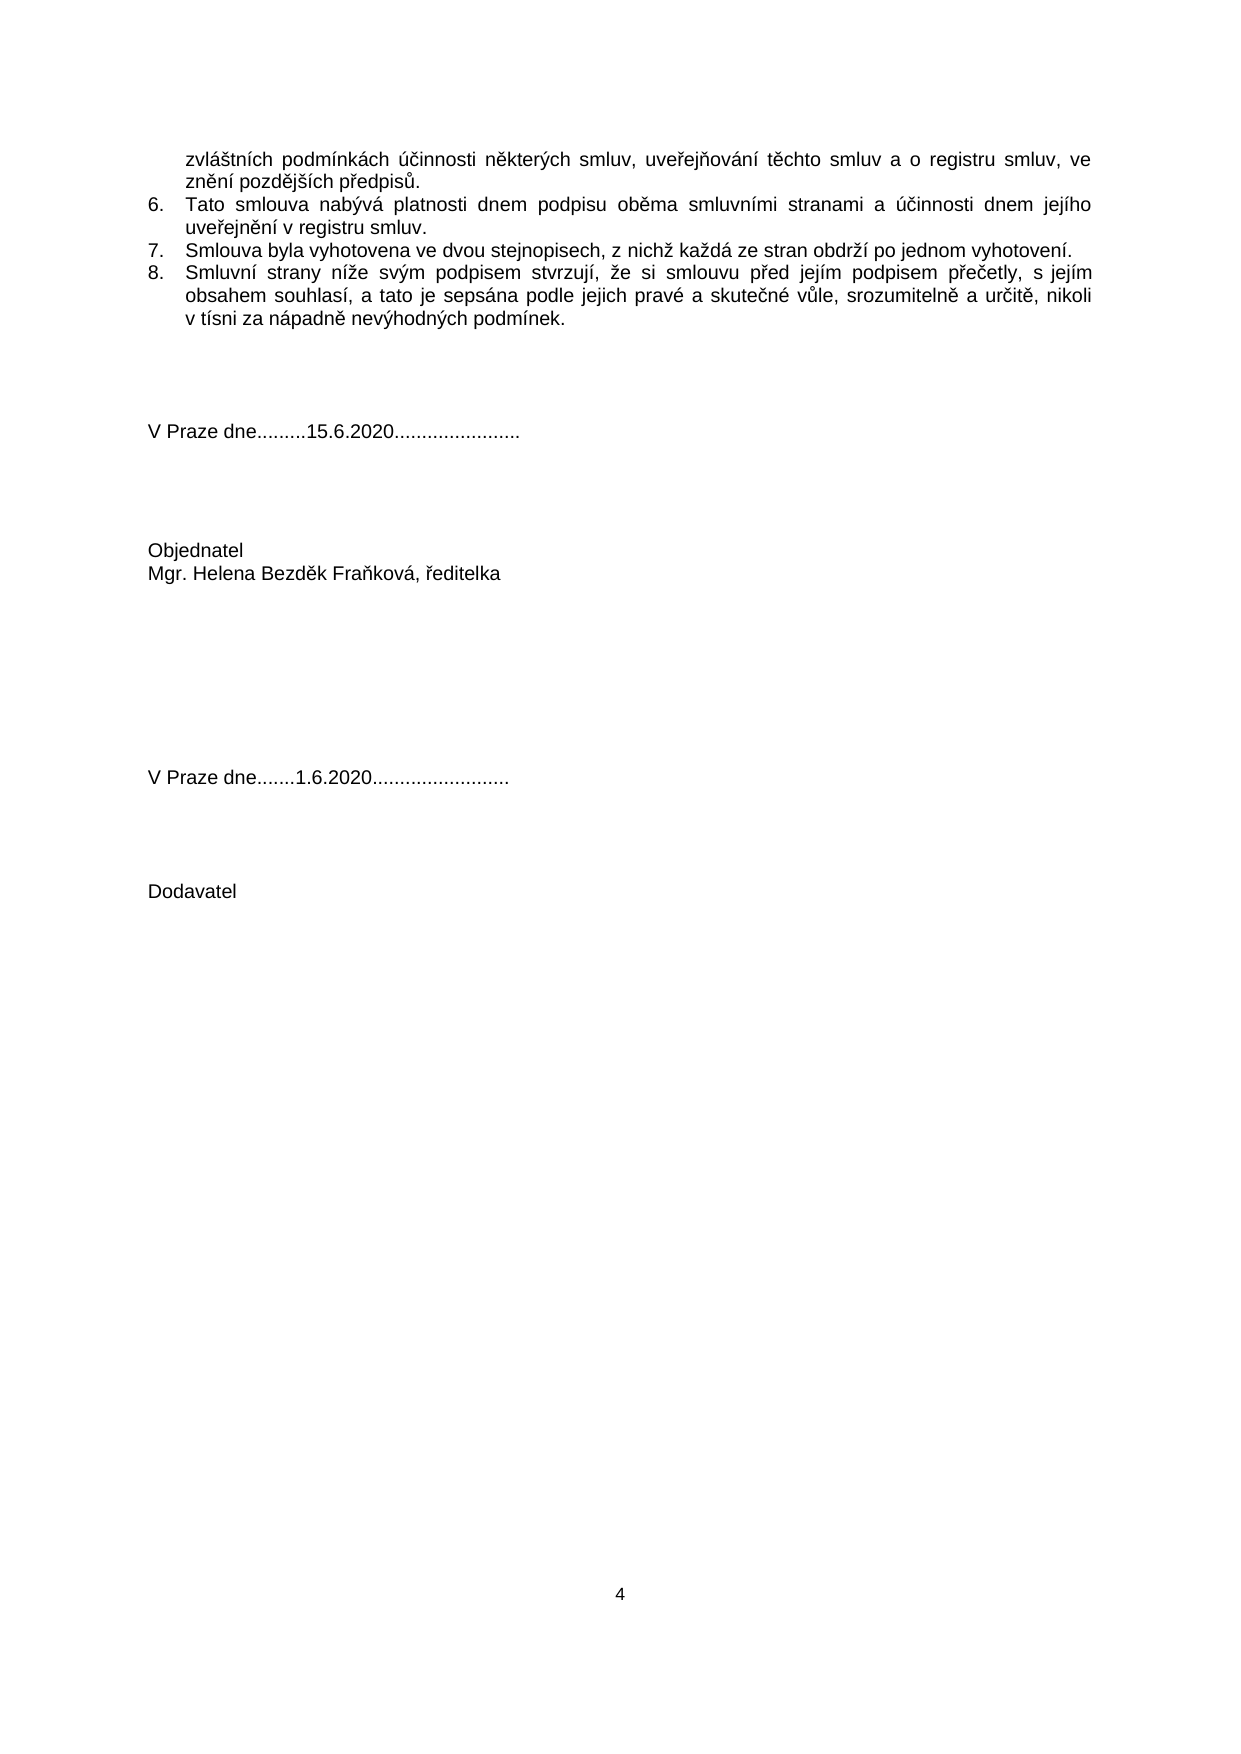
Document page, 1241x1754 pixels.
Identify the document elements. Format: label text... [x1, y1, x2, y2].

list Smlouva byla vyhotovena ve dvou stejnopisech, z nichž každá ze stran obdrží po jednom vyhotovení. [148, 238, 1093, 261]
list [148, 148, 1093, 193]
text V Praze dne.........15.6.2020....................... [148, 420, 1093, 443]
list Smluvní strany níže svým podpisem stvrzují, že si smlouvu před jejím podpisem přečetly, s jejím obsahem souhlasí, a tato je sepsána podle jejich pravé a skutečné vůle, srozumitelně a určitě, nikoli v tísni za nápadně nevýhodných podmínek. [148, 261, 1093, 329]
text Mgr. Helena Bezděk Fraňková, ředitelka [148, 562, 1093, 584]
list Tato smlouva nabývá platnosti dnem podpisu oběma smluvními stranami a účinnosti dnem jejího uveřejnění v registru smluv. [148, 193, 1093, 238]
text Dodavatel [148, 879, 1093, 902]
text V Praze dne.......1.6.2020......................... [148, 766, 1093, 789]
text Objednatel [148, 539, 1093, 562]
